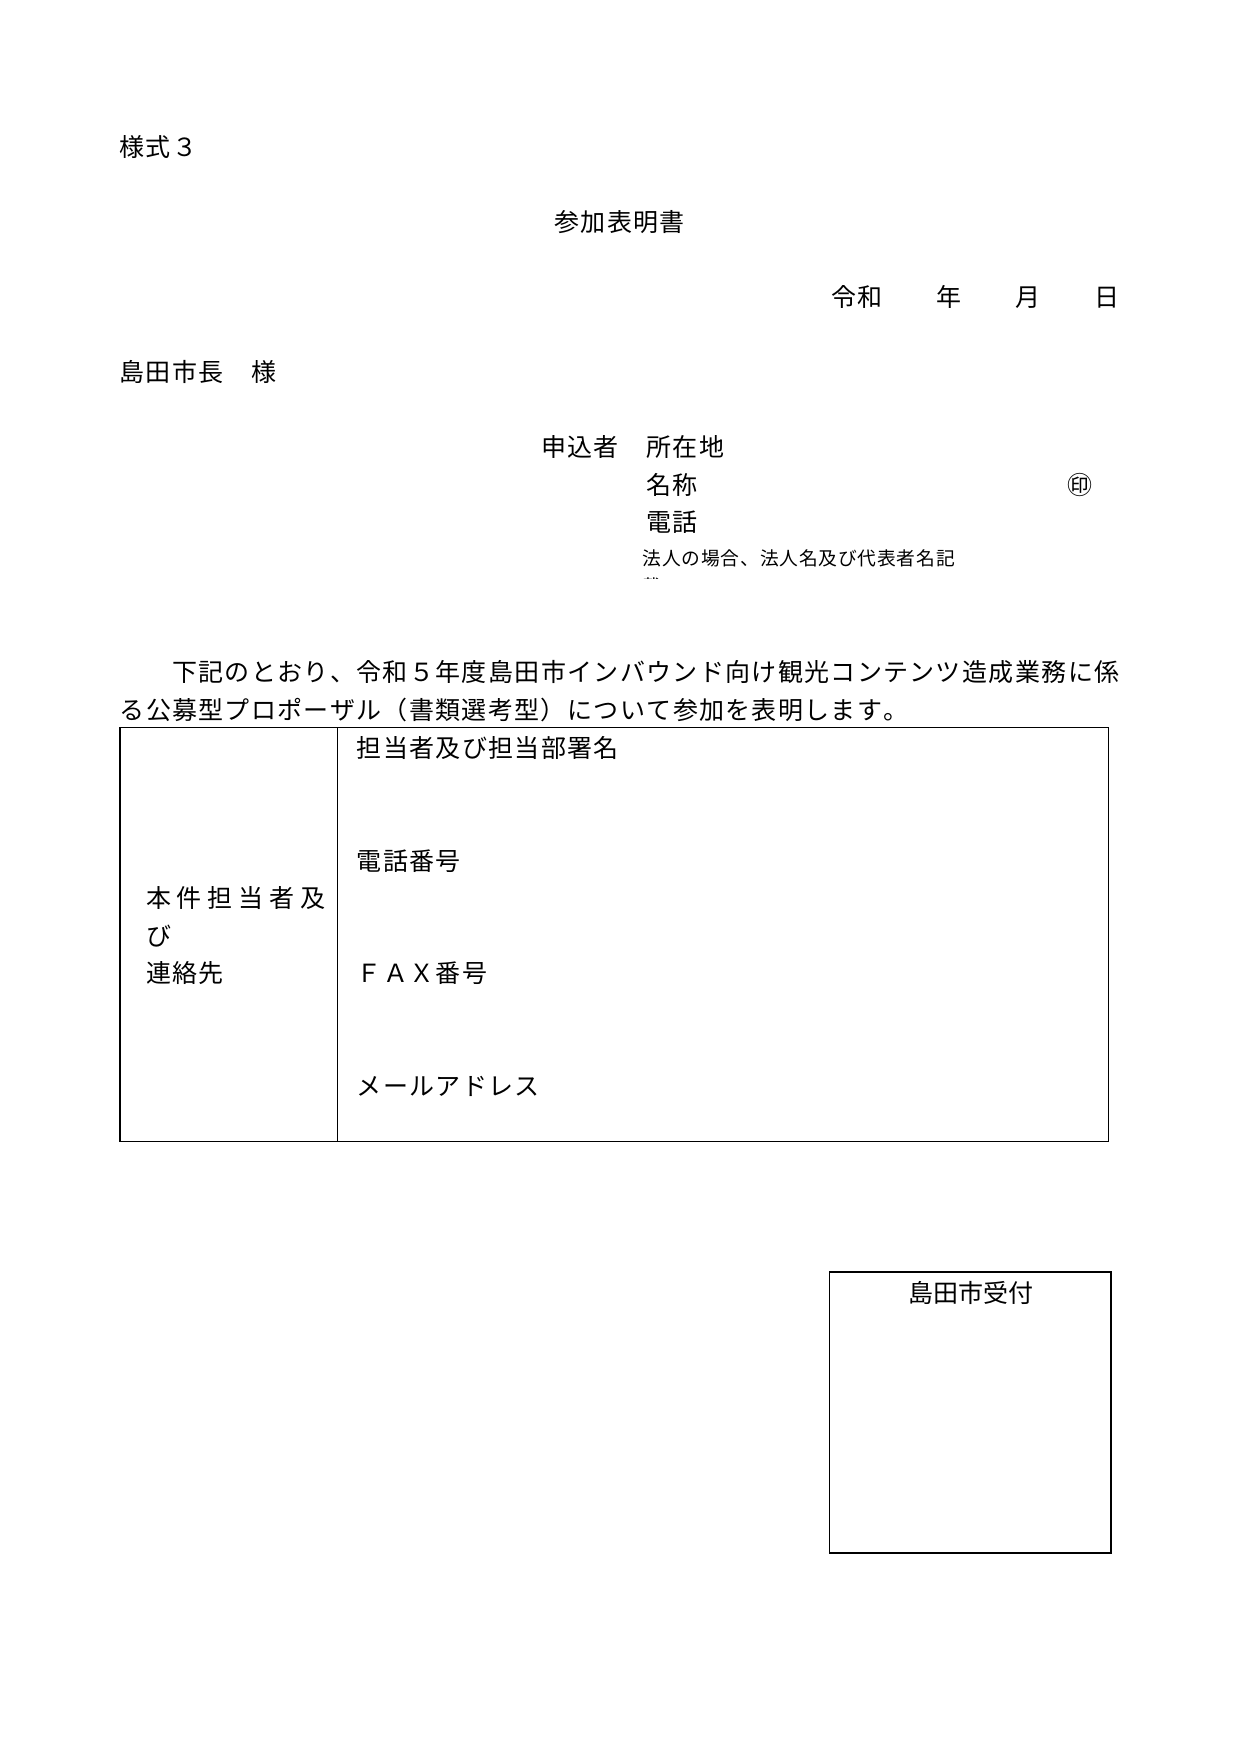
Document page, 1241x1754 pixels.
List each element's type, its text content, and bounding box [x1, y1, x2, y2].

text 電話 [119, 502, 1121, 539]
text 申込者 所在地 [527, 427, 1121, 464]
text 名称 ㊞ [119, 464, 1121, 502]
table_header 担当者及び担当部署名 電話番号 ＦＡＸ番号 メールアドレス [338, 728, 1108, 1141]
text 参加表明書 [119, 202, 1121, 239]
text 様式３ [119, 127, 1121, 164]
table_header 本件担当者及び 連絡先 [121, 728, 337, 1141]
text 島田市長 様 [119, 352, 1121, 389]
text 下記のとおり、令和５年度島田市インバウンド向け観光コンテンツ造成業務に係る公募型プロポーザル（書類選考型）について参加を表明します。 [119, 652, 1121, 727]
text 令和 年 月 日 [119, 277, 1121, 314]
